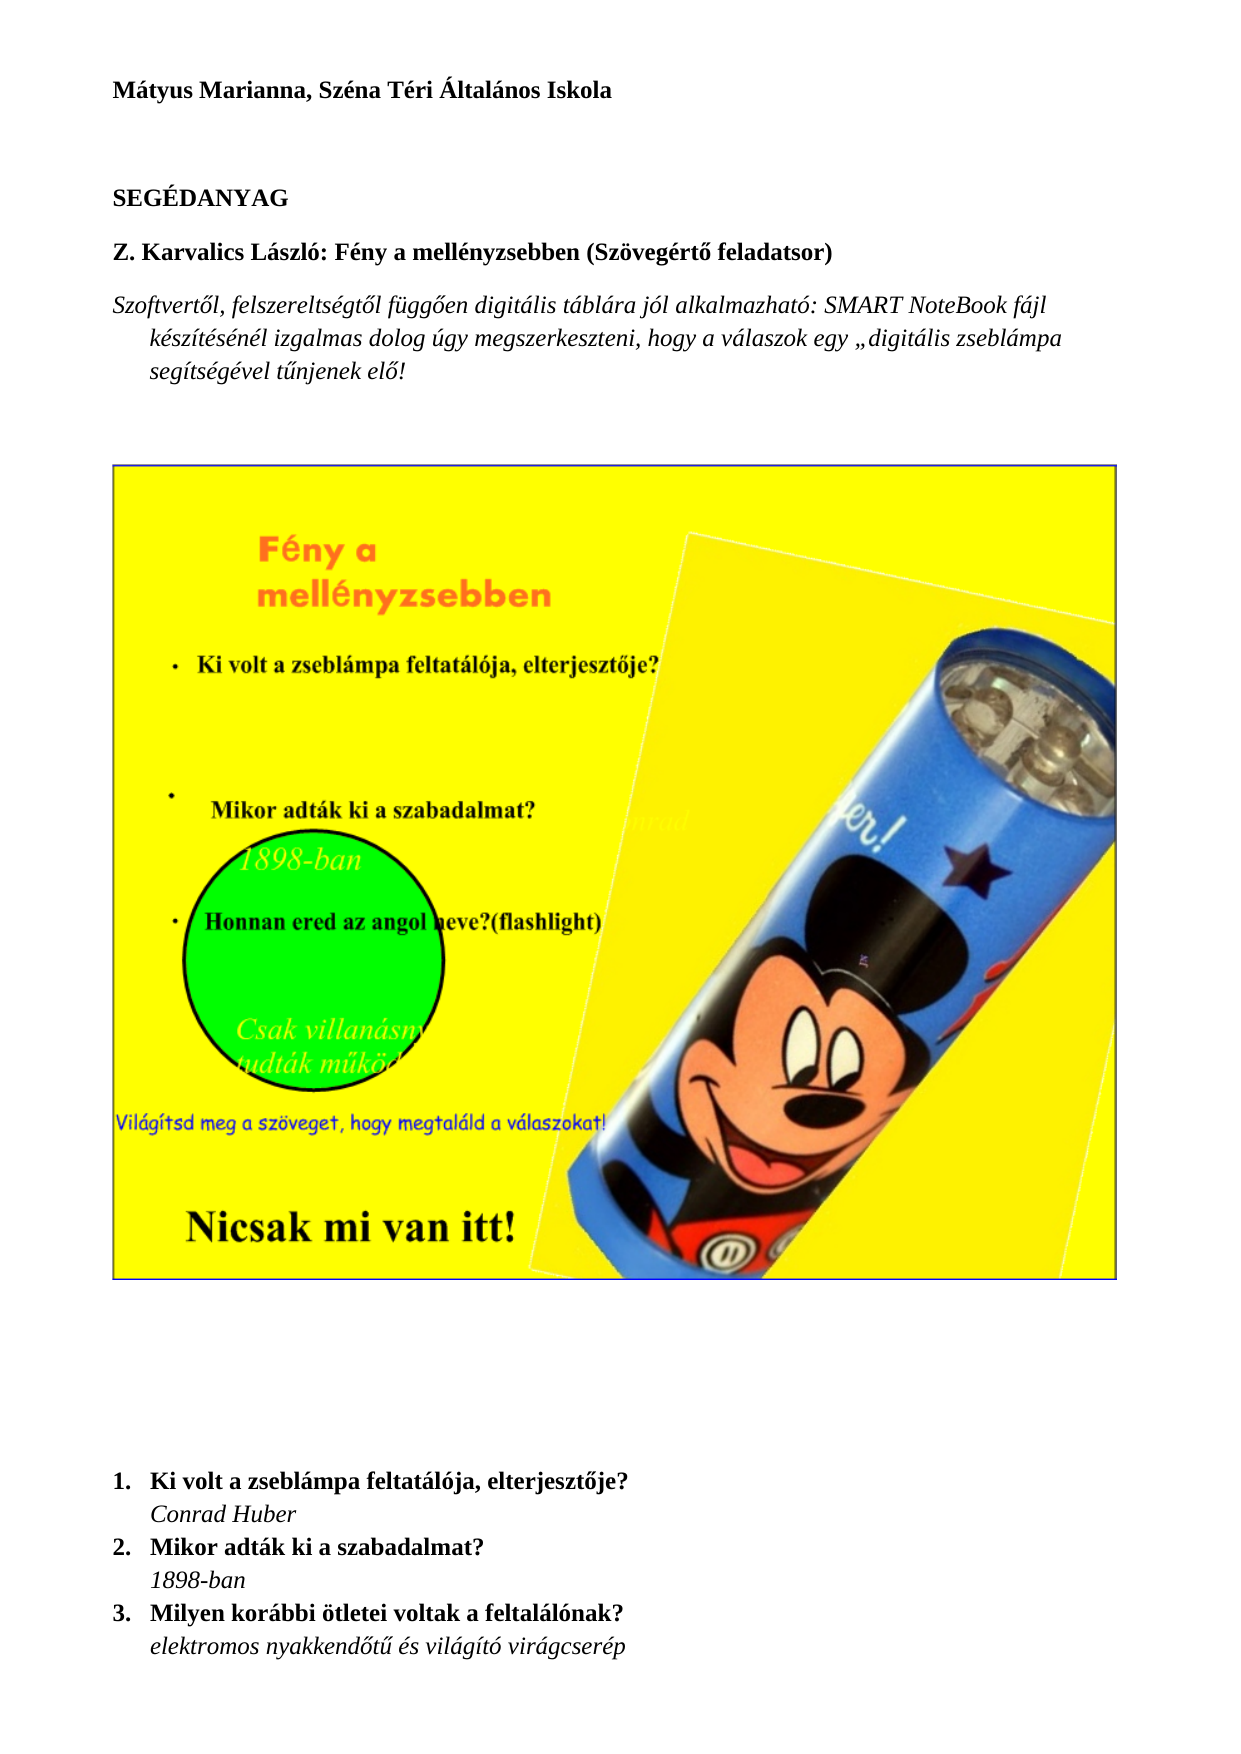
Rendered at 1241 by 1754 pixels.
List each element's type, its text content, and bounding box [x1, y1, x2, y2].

list Milyen korábbi ötletei voltak a feltalálónak? elektromos nyakkendőtű és világító virágcserép [112, 1598, 1165, 1660]
list Mikor adták ki a szabadalmat? 1898-ban [112, 1532, 1165, 1594]
picture [112, 464, 1117, 1280]
text Mátyus Marianna, Széna Téri Általános Iskola [112, 75, 1165, 104]
text Szoftvertől, felszereltségtől függően digitális táblára jól alkalmazható: SMART NoteBook fájl készítésénél izgalmas dolog úgy megszerkeszteni, hogy a válaszok egy „digitális zseblámpa segítségével tűnjenek elő! [112, 290, 1165, 385]
text SEGÉDANYAG [112, 183, 1165, 211]
list Ki volt a zseblámpa feltatálója, elterjesztője? Conrad Huber [112, 1466, 1165, 1528]
text Z. Karvalics László: Fény a mellényzsebben (Szövegértő feladatsor) [112, 237, 1165, 265]
